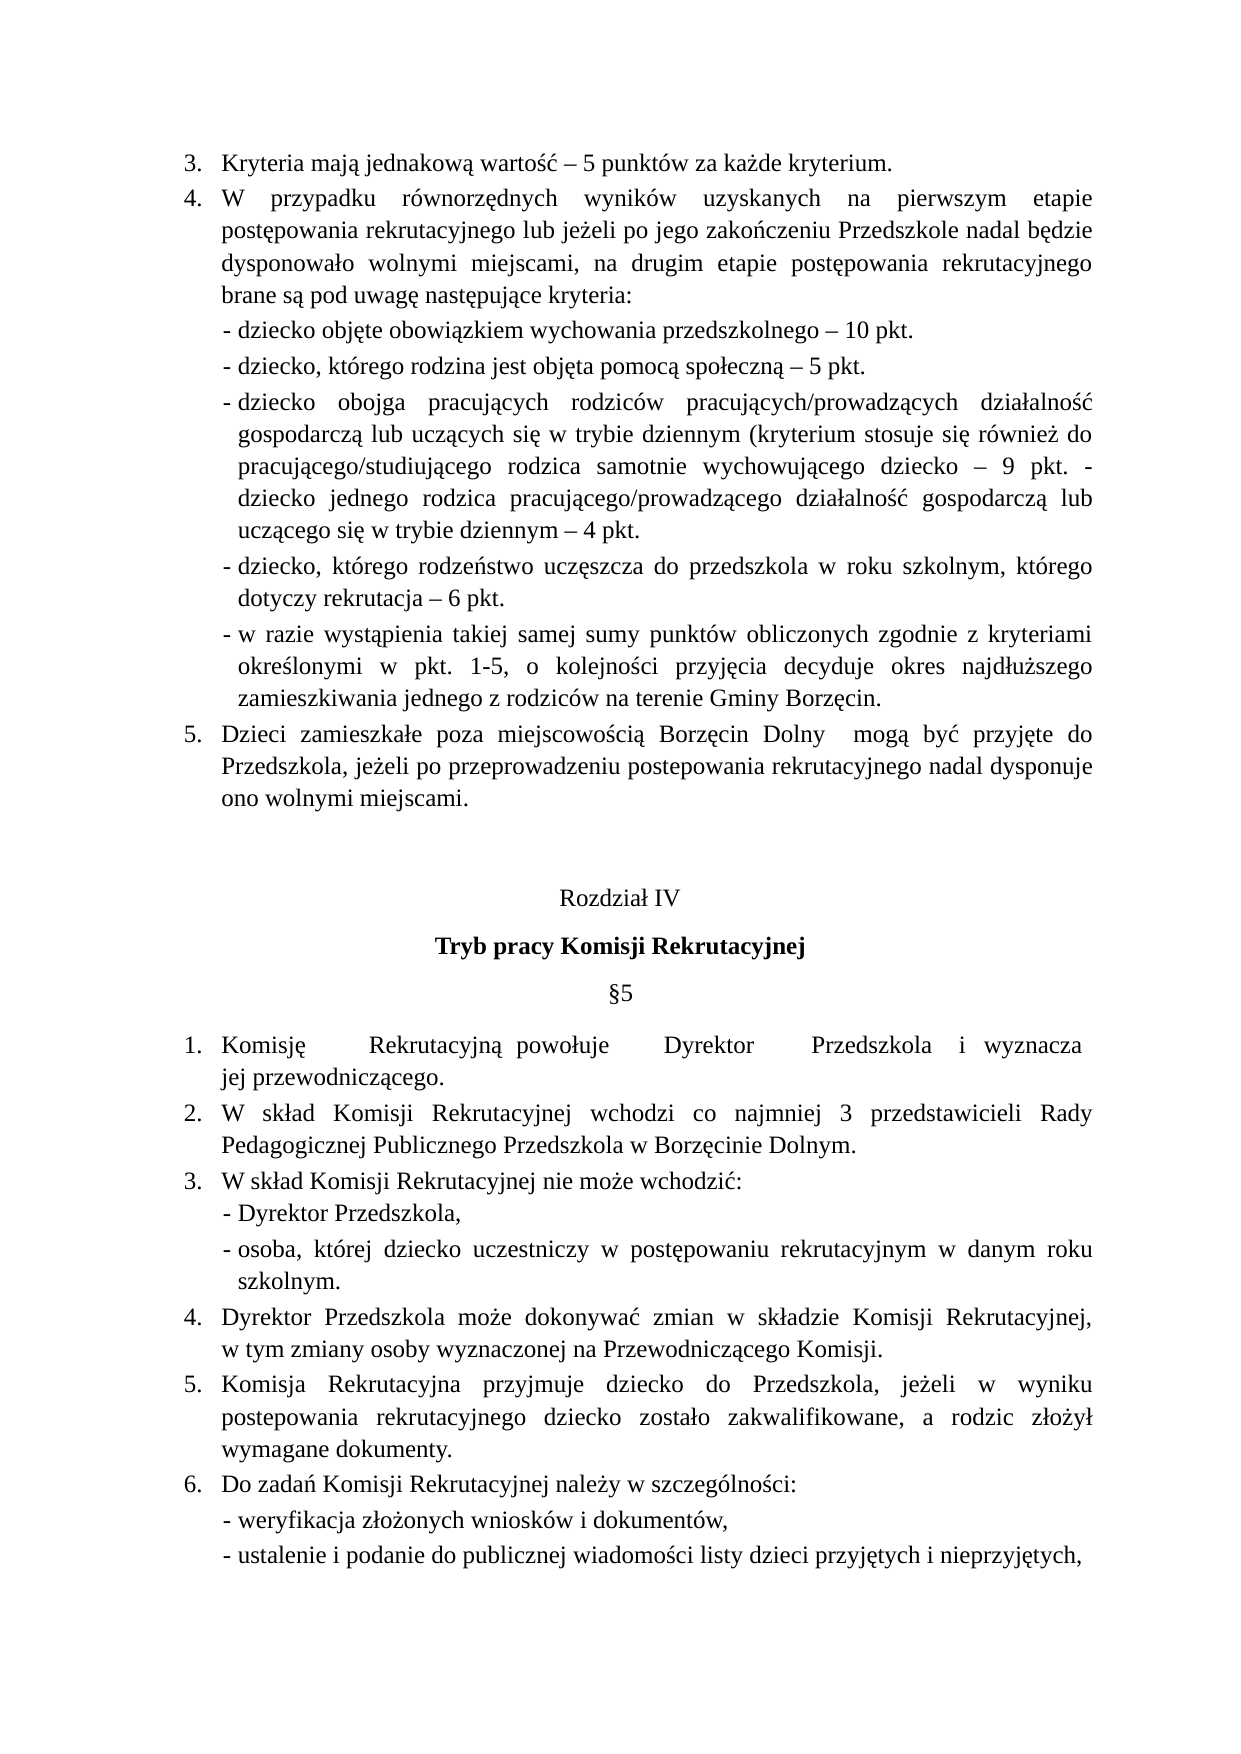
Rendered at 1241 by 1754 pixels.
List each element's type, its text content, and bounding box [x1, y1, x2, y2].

text §5 [222, 978, 1018, 1007]
list W przypadku równorzędnych wyników uzyskanych na pierwszym etapie postępowania rekrutacyjnego lub jeżeli po jego zakończeniu Przedszkole nadal będzie dysponowało wolnymi miejscami, na drugim etapie postępowania rekrutacyjnego brane są pod uwagę następujące kryteria: [183, 183, 1093, 309]
list W skład Komisji Rekrutacyjnej nie może wchodzić: [183, 1166, 1093, 1195]
list Do zadań Komisji Rekrutacyjnej należy w szczególności: [183, 1469, 1093, 1498]
list dziecko obojga pracujących rodziców pracujących/prowadzących działalność gospodarczą lub uczących się w trybie dziennym (kryterium stosuje się również do pracującego/studiującego rodzica samotnie wychowującego dziecko – 9 pkt. - dziecko jednego rodzica pracującego/prowadzącego działalność gospodarczą lub uczącego się w trybie dziennym – 4 pkt. [223, 387, 1093, 544]
list dziecko objęte obowiązkiem wychowania przedszkolnego – 10 pkt. [223, 316, 1093, 344]
subtitle Tryb pracy Komisji Rekrutacyjnej [177, 931, 1063, 960]
list Dyrektor Przedszkola, [223, 1198, 1093, 1227]
list ustalenie i podanie do publicznej wiadomości listy dzieci przyjętych i nieprzyjętych, [223, 1541, 1093, 1569]
list w razie wystąpienia takiej samej sumy punktów obliczonych zgodnie z kryteriami określonymi w pkt. 1-5, o kolejności przyjęcia decyduje okres najdłuższego zamieszkiwania jednego z rodziców na terenie Gminy Borzęcin. [223, 619, 1093, 712]
list W skład Komisji Rekrutacyjnej wchodzi co najmniej 3 przedstawicieli Rady Pedagogicznej Publicznego Przedszkola w Borzęcinie Dolnym. [183, 1098, 1093, 1159]
text Rozdział IV [222, 883, 1017, 912]
list dziecko, którego rodzina jest objęta pomocą społeczną – 5 pkt. [223, 351, 1093, 380]
list osoba, której dziecko uczestniczy w postępowaniu rekrutacyjnym w danym roku szkolnym. [223, 1234, 1093, 1295]
list Komisję Rekrutacyjną powołuje Dyrektor Przedszkola i wyznacza jej przewodniczącego. [183, 1030, 1093, 1091]
list weryfikacja złożonych wniosków i dokumentów, [223, 1505, 1093, 1534]
list Dzieci zamieszkałe poza miejscowością Borzęcin Dolny mogą być przyjęte do Przedszkola, jeżeli po przeprowadzeniu postepowania rekrutacyjnego nadal dysponuje ono wolnymi miejscami. [183, 719, 1093, 812]
list Komisja Rekrutacyjna przyjmuje dziecko do Przedszkola, jeżeli w wyniku postepowania rekrutacyjnego dziecko zostało zakwalifikowane, a rodzic złożył wymagane dokumenty. [183, 1369, 1093, 1462]
list Kryteria mają jednakową wartość – 5 punktów za każde kryterium. [183, 148, 1093, 177]
list Dyrektor Przedszkola może dokonywać zmian w składzie Komisji Rekrutacyjnej, w tym zmiany osoby wyznaczonej na Przewodniczącego Komisji. [183, 1302, 1093, 1362]
list dziecko, którego rodzeństwo uczęszcza do przedszkola w roku szkolnym, którego dotyczy rekrutacja – 6 pkt. [223, 551, 1093, 612]
